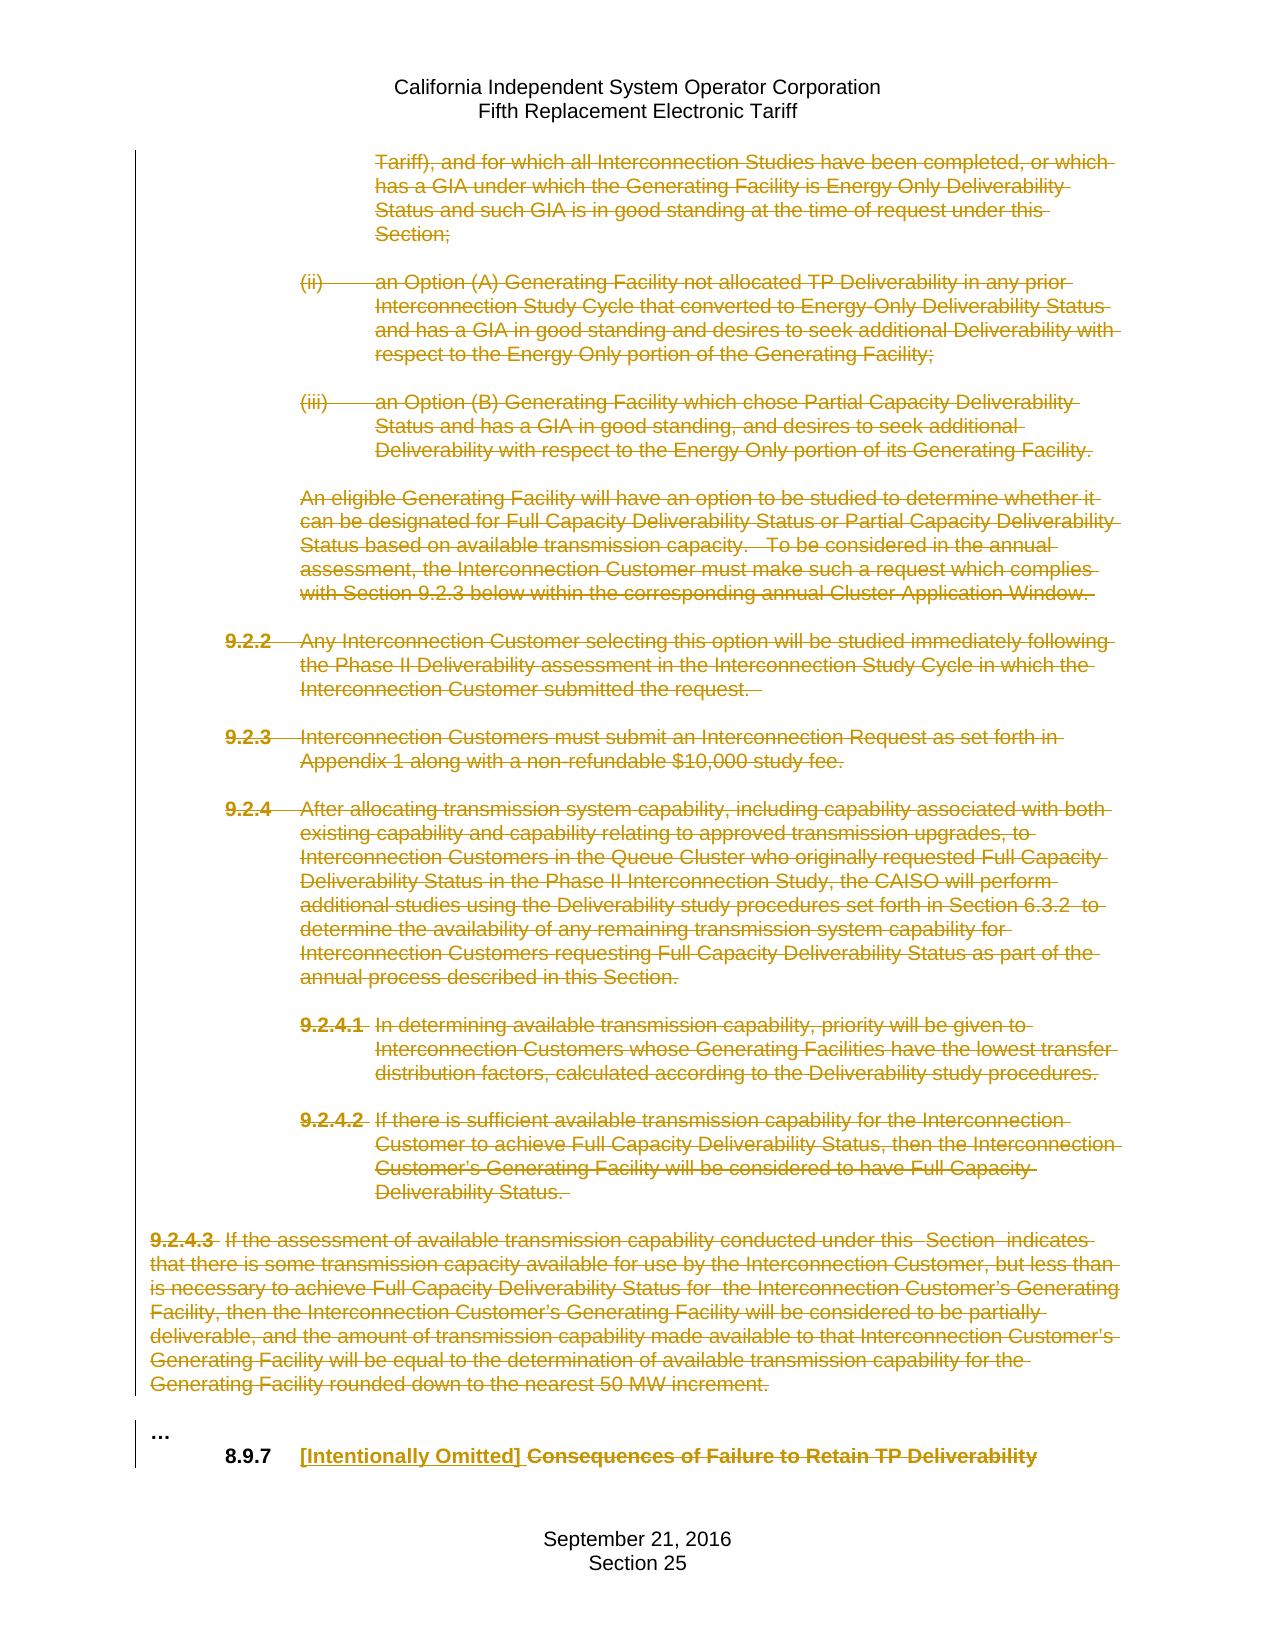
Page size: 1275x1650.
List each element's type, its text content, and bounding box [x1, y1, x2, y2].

text 8.9.7 [150, 1444, 1125, 1468]
text … [150, 1420, 1125, 1444]
